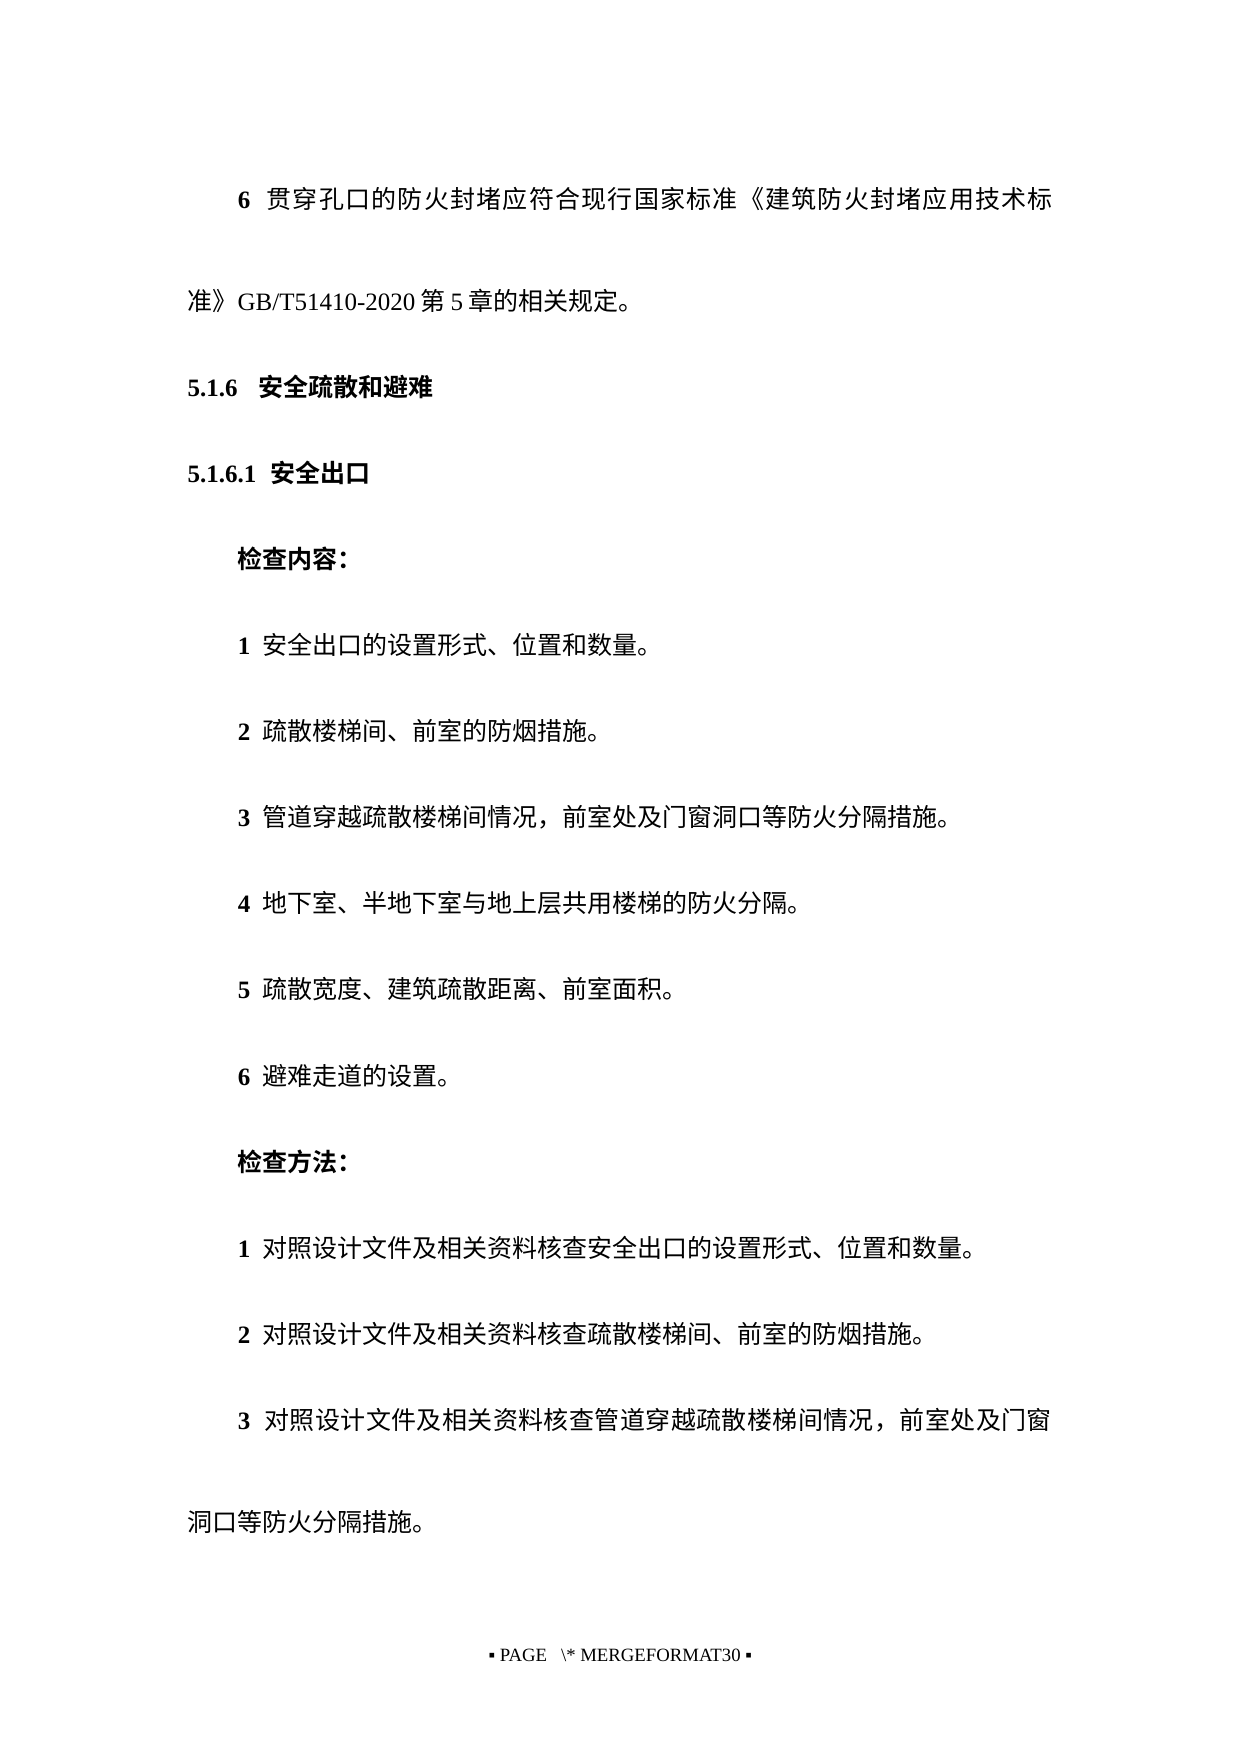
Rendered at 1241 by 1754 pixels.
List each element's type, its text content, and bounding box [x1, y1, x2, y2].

text 5 疏散宽度、建筑疏散距离、前室面积。 [187, 954, 1053, 1022]
text 2 对照设计文件及相关资料核查疏散楼梯间、前室的防烟措施。 [187, 1298, 1053, 1366]
text 检查内容： [187, 524, 1053, 592]
text 2 疏散楼梯间、前室的防烟措施。 [187, 696, 1053, 764]
text 3 对照设计文件及相关资料核查管道穿越疏散楼梯间情况，前室处及门窗洞口等防火分隔措施。 [187, 1384, 1053, 1554]
text 检查方法： [187, 1126, 1053, 1194]
text 3 管道穿越疏散楼梯间情况，前室处及门窗洞口等防火分隔措施。 [187, 782, 1053, 850]
text 1 安全出口的设置形式、位置和数量。 [187, 610, 1053, 678]
text 6 避难走道的设置。 [187, 1040, 1053, 1108]
subtitle 安全疏散和避难 [187, 352, 1053, 420]
text 1 对照设计文件及相关资料核查安全出口的设置形式、位置和数量。 [187, 1212, 1053, 1280]
subtitle 安全出口 [187, 438, 1053, 506]
text 6 贯穿孔口的防火封堵应符合现行国家标准《建筑防火封堵应用技术标准》GB/T51410-2020第5章的相关规定。 [187, 164, 1053, 334]
text 4 地下室、半地下室与地上层共用楼梯的防火分隔。 [187, 868, 1053, 936]
